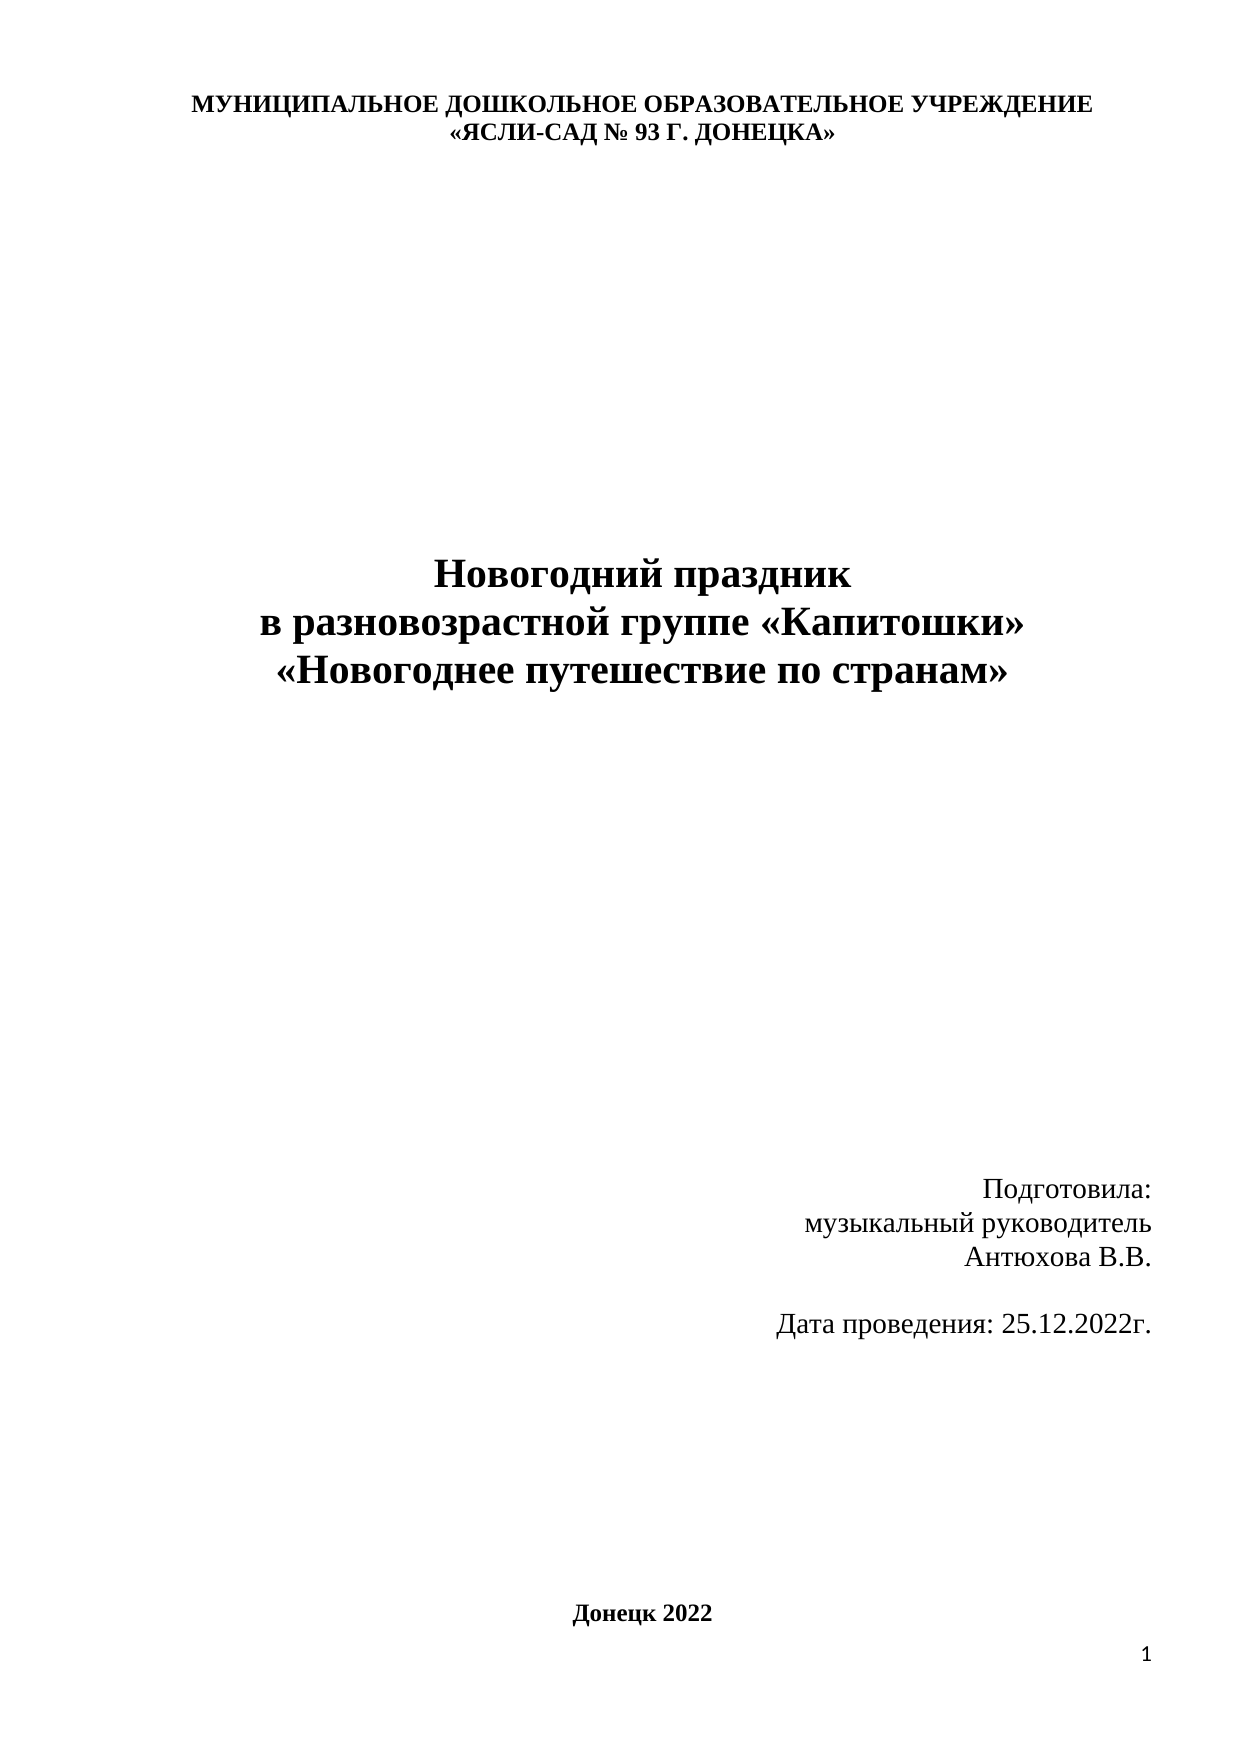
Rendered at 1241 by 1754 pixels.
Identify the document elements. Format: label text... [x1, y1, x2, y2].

text в разновозрастной группе «Капитошки» [133, 597, 1152, 644]
text МУНИЦИПАЛЬНОЕ ДОШКОЛЬНОЕ ОБРАЗОВАТЕЛЬНОЕ УЧРЕЖДЕНИЕ [133, 89, 1152, 117]
text музыкальный руководитель [133, 1205, 1152, 1239]
text Антюхова В.В. [133, 1239, 1152, 1272]
text «ЯСЛИ-САД № 93 Г. ДОНЕЦКА» [133, 117, 1152, 146]
text Дата проведения: 25.12.2022г. [133, 1306, 1152, 1339]
text Новогодний праздник [133, 549, 1152, 597]
text Донецк 2022 [133, 1598, 1152, 1627]
text «Новогоднее путешествие по странам» [133, 644, 1152, 692]
text Подготовила: [133, 1172, 1152, 1205]
